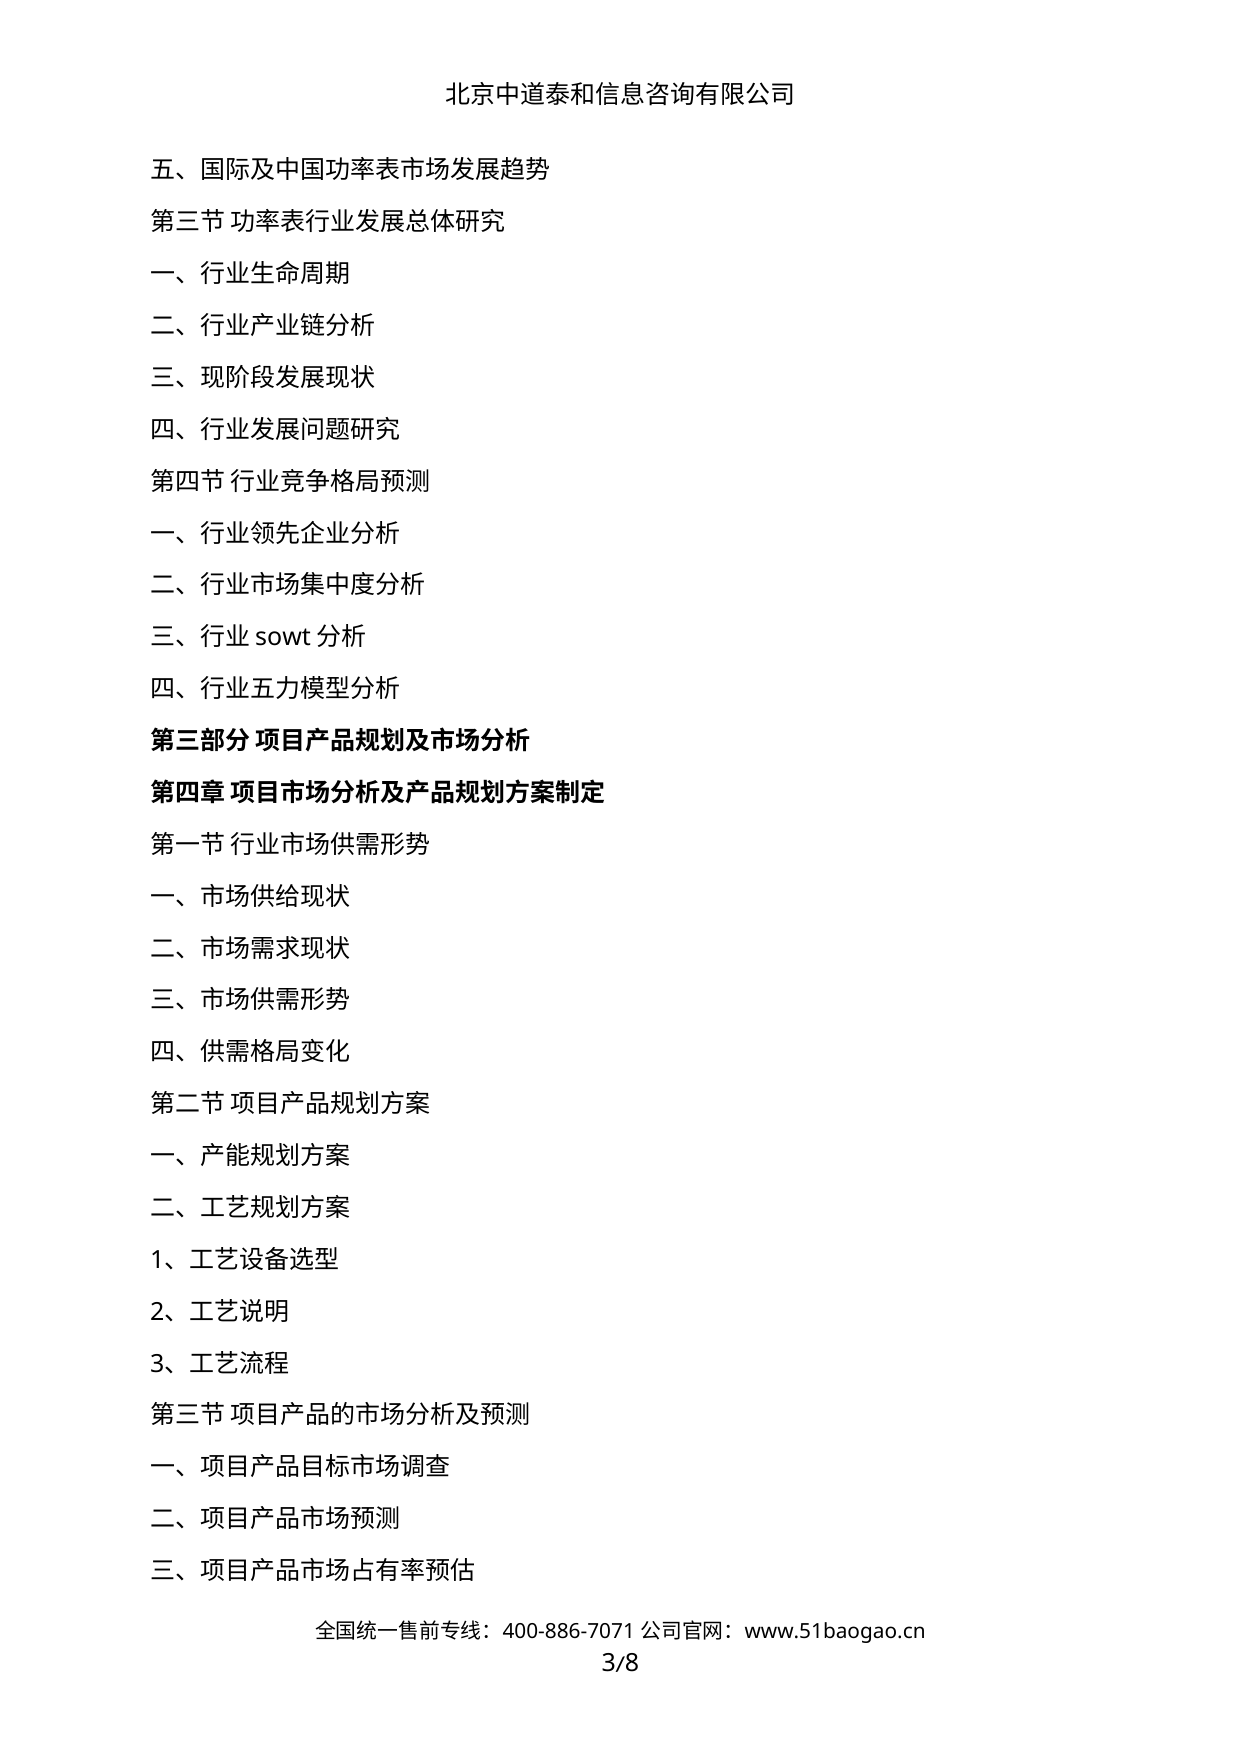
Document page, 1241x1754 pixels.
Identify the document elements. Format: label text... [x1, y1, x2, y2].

text 第四节 行业竞争格局预测 [150, 461, 1090, 497]
text 二、市场需求现状 [150, 928, 1090, 964]
text 四、行业发展问题研究 [150, 409, 1090, 446]
text 一、行业领先企业分析 [150, 513, 1090, 549]
text 2、工艺说明 [150, 1291, 1090, 1327]
text 四、行业五力模型分析 [150, 669, 1090, 705]
text 二、项目产品市场预测 [150, 1499, 1090, 1535]
text 一、市场供给现状 [150, 876, 1090, 912]
text 二、行业产业链分析 [150, 306, 1090, 342]
text 第三部分 项目产品规划及市场分析 [150, 721, 1090, 757]
text 二、行业市场集中度分析 [150, 565, 1090, 601]
text 第二节 项目产品规划方案 [150, 1084, 1090, 1120]
text 二、工艺规划方案 [150, 1187, 1090, 1224]
text 一、项目产品目标市场调查 [150, 1447, 1090, 1483]
text 第三节 功率表行业发展总体研究 [150, 202, 1090, 238]
text 3、工艺流程 [150, 1343, 1090, 1379]
text 第一节 行业市场供需形势 [150, 824, 1090, 861]
text 三、现阶段发展现状 [150, 357, 1090, 394]
text 第四章 项目市场分析及产品规划方案制定 [150, 772, 1090, 809]
text 第三节 项目产品的市场分析及预测 [150, 1395, 1090, 1431]
text 一、产能规划方案 [150, 1136, 1090, 1172]
text 三、项目产品市场占有率预估 [150, 1551, 1090, 1587]
text 三、行业sowt分析 [150, 617, 1090, 653]
text 三、市场供需形势 [150, 980, 1090, 1016]
text 1、工艺设备选型 [150, 1239, 1090, 1276]
text 一、行业生命周期 [150, 254, 1090, 290]
text 五、国际及中国功率表市场发展趋势 [150, 150, 1090, 186]
text 四、供需格局变化 [150, 1032, 1090, 1068]
